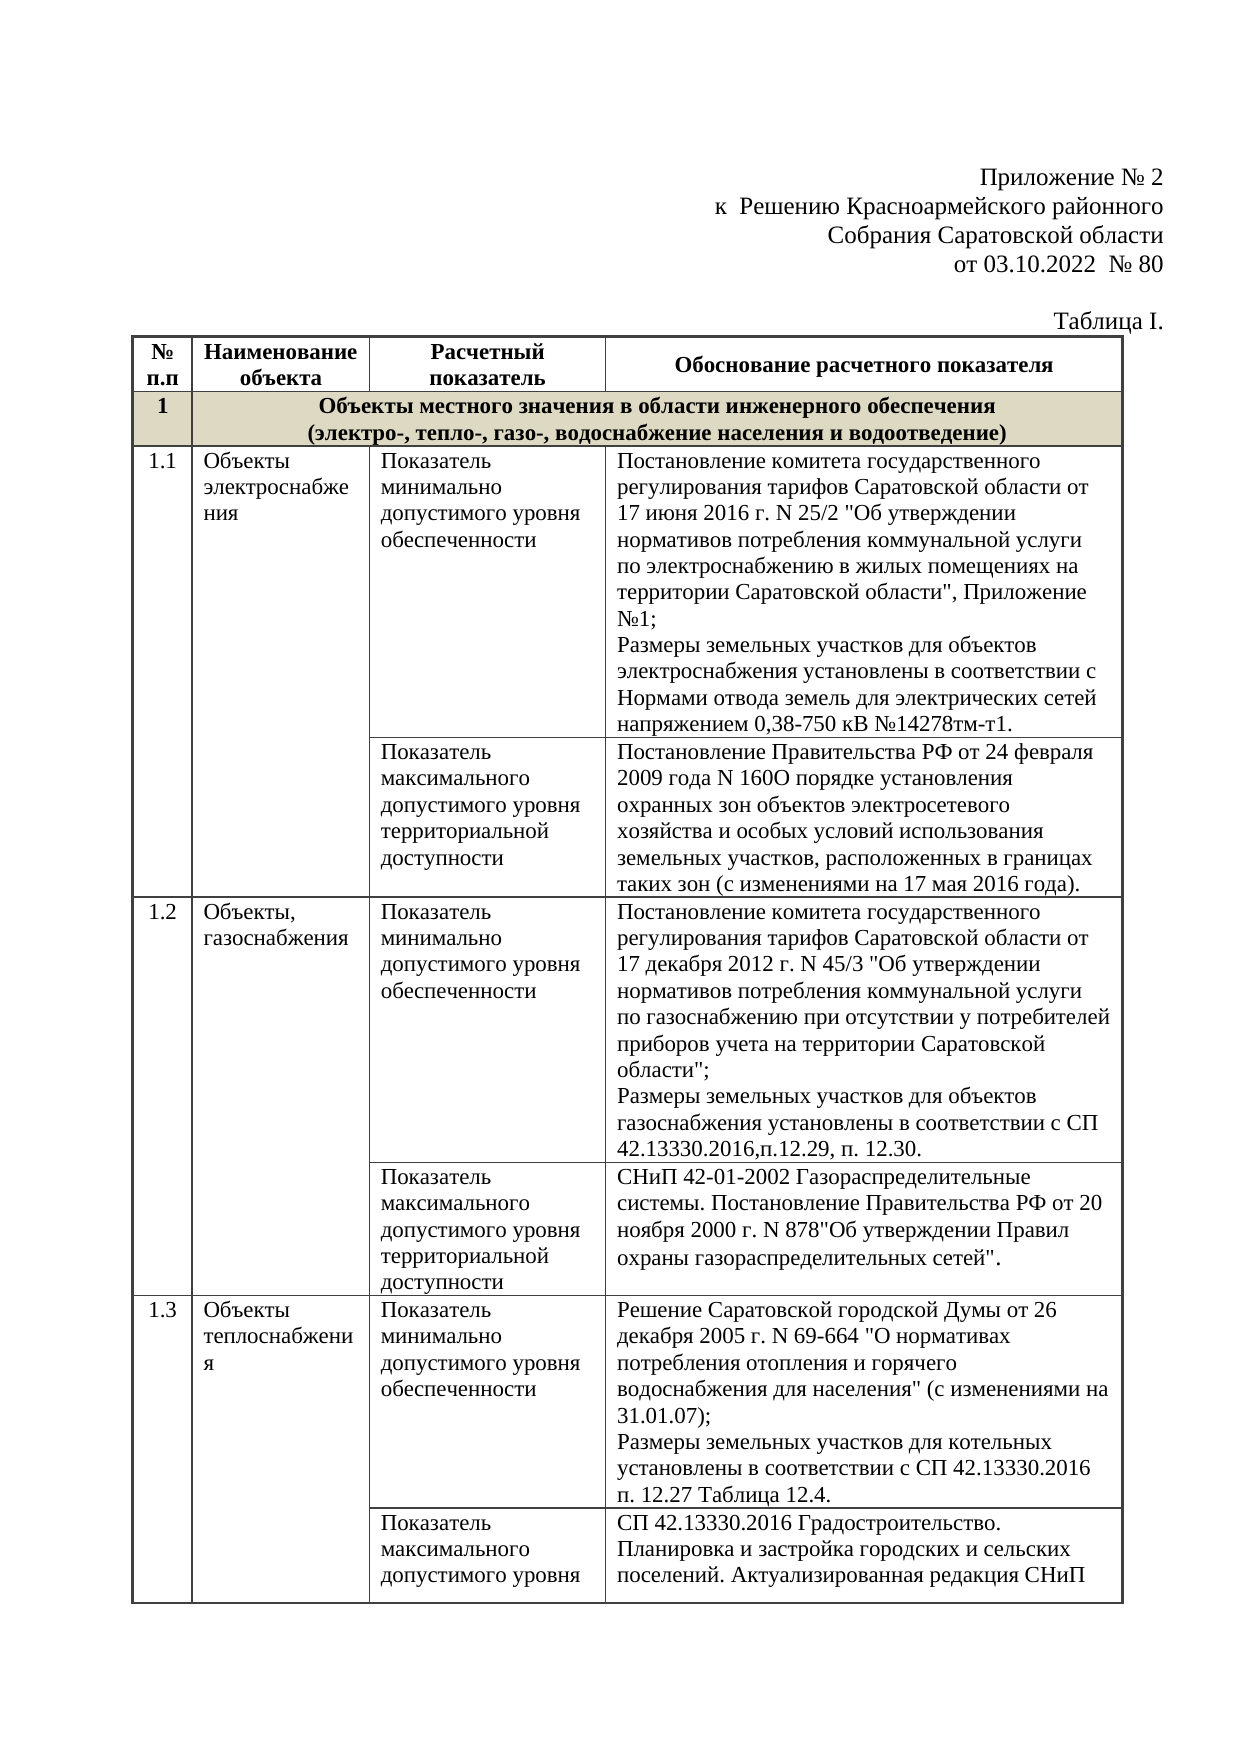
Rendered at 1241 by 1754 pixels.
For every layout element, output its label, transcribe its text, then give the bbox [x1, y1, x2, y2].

table_cell Решение Саратовской городской Думы от 26 декабря 2005 г. N 69-664 "О нормативах потребления отопления и горячего водоснабжения для населения" (с изменениями на 31.01.07); Размеры земельных участков для котельных установлены в соответствии с СП 42.13330.2016 п. 12.27 Таблица 12.4. [606, 1296, 1121, 1507]
text Приложение № 2 [148, 162, 1163, 191]
table_cell 1.1 [134, 447, 191, 896]
table_cell Показатель максимального допустимого уровня территориальной доступности [370, 1509, 605, 1602]
table_cell Показатель минимально допустимого уровня обеспеченности [370, 447, 605, 737]
table_cell Постановление комитета государственного регулирования тарифов Саратовской области от 17 декабря 2012 г. N 45/3 "Об утверждении нормативов потребления коммунальной услуги по газоснабжению при отсутствии у потребителей приборов учета на территории Саратовской области"; Размеры земельных участков для объектов газоснабжения установлены в соответствии с СП 42.13330.2016,п.12.29, п. 12.30. [606, 898, 1121, 1161]
text Таблица I. [148, 306, 1163, 335]
table_header № п.п [134, 338, 191, 391]
table_header Наименование объекта [193, 338, 369, 391]
table_cell Объекты электроснабжения [193, 447, 369, 896]
text к Решению Красноармейского районного [148, 191, 1163, 220]
table_cell Объекты теплоснабжения [193, 1296, 369, 1602]
table_cell Объекты, газоснабжения [193, 898, 369, 1295]
table_cell Объекты местного значения в области инженерного обеспечения (электро-, тепло-, газо-, водоснабжение населения и водоотведение) [193, 392, 1121, 445]
table_cell Постановление Правительства РФ от 24 февраля 2009 года N 160О порядке установления охранных зон объектов электросетевого хозяйства и особых условий использования земельных участков, расположенных в границах таких зон (с изменениями на 17 мая 2016 года). [606, 738, 1121, 896]
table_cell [606, 1509, 1121, 1602]
text Собрания Саратовской области [148, 220, 1163, 249]
table_cell Показатель минимально допустимого уровня обеспеченности [370, 898, 605, 1161]
text от 03.10.2022 № 80 [148, 249, 1163, 277]
table_cell Показатель минимально допустимого уровня обеспеченности [370, 1296, 605, 1507]
table_cell 1 [134, 392, 191, 445]
table_cell 1.3 [134, 1296, 191, 1602]
table_header Расчетный показатель [370, 338, 605, 391]
table_header Обоснование расчетного показателя [606, 338, 1121, 391]
table_cell Показатель максимального допустимого уровня территориальной доступности [370, 738, 605, 896]
table_cell 1.2 [134, 898, 191, 1295]
table_cell Постановление комитета государственного регулирования тарифов Саратовской области от 17 июня 2016 г. N 25/2 "Об утверждении нормативов потребления коммунальной услуги по электроснабжению в жилых помещениях на территории Саратовской области", Приложение №1; Размеры земельных участков для объектов электроснабжения установлены в соответствии с Нормами отвода земель для электрических сетей напряжением 0,38-750 кВ №14278тм-т1. [606, 447, 1121, 737]
table_cell СНиП 42-01-2002 Газораспределительные системы. Постановление Правительства РФ от 20 ноября 2000 г. N 878"Об утверждении Правил охраны газораспределительных сетей". [606, 1163, 1121, 1295]
